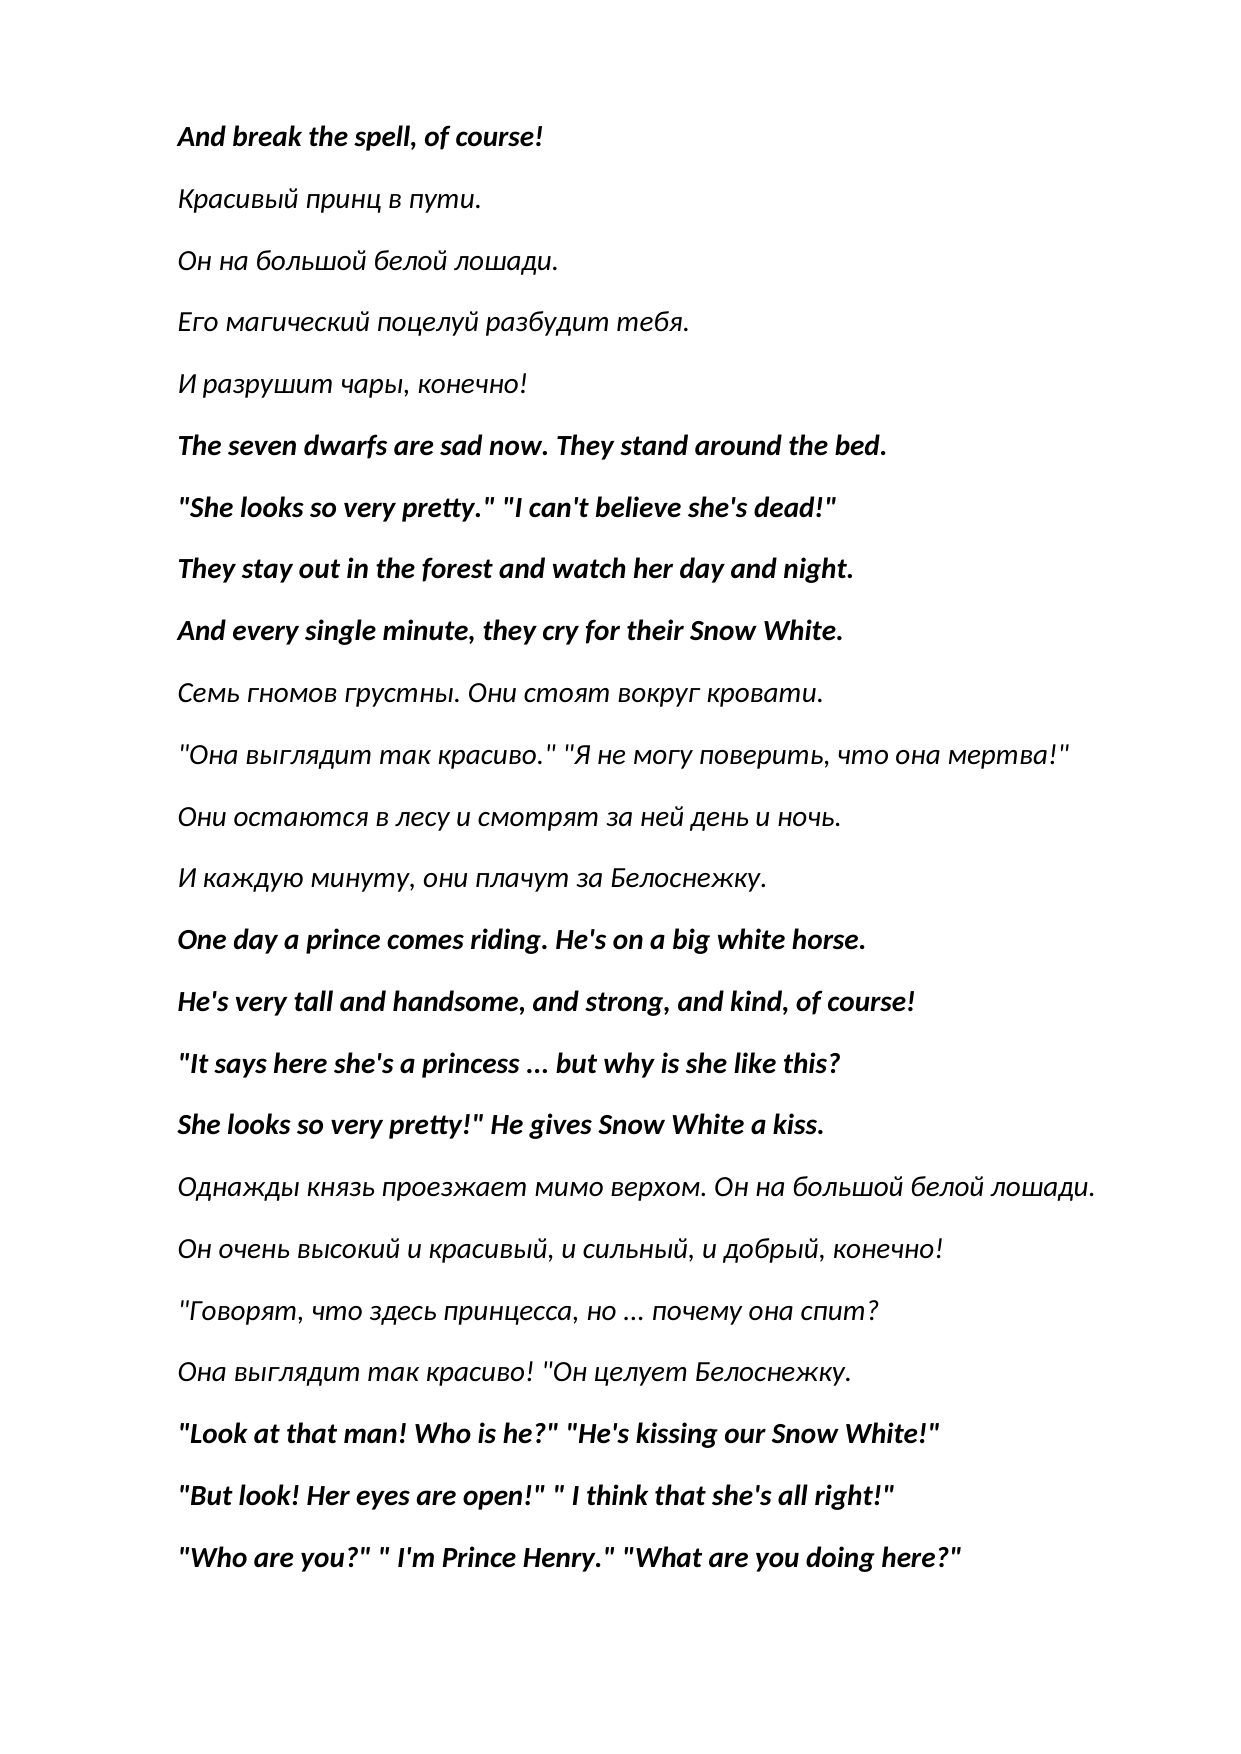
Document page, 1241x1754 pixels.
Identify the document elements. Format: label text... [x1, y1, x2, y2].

text И каждую минуту, они плачут за Белоснежку. [177, 859, 1152, 895]
text Красивый принц в пути. [177, 180, 1152, 216]
text "Говорят, что здесь принцесса, но ... почему она спит? [177, 1292, 1152, 1327]
text Они остаются в лесу и смотрят за ней день и ночь. [177, 798, 1152, 833]
text "It says here she's a princess ... but why is she like this? [177, 1045, 1152, 1080]
text Он очень высокий и красивый, и сильный, и добрый, конечно! [177, 1230, 1152, 1266]
text He's very tall and handsome, and strong, and kind, of course! [177, 983, 1152, 1018]
text "Who are you?" " I'm Prince Henry." "What are you doing here?" [177, 1539, 1152, 1574]
text "She looks so very pretty." "I can't believe she's dead!" [177, 489, 1152, 524]
text The seven dwarfs are sad now. They stand around the bed. [177, 427, 1152, 463]
text Она выглядит так красиво! "Он целует Белоснежку. [177, 1353, 1152, 1389]
text They stay out in the forest and watch her day and night. [177, 551, 1152, 586]
text One day a prince comes riding. He's on a big white horse. [177, 921, 1152, 957]
text "Она выглядит так красиво." "Я не могу поверить, что она мертва!" [177, 736, 1152, 771]
text "But look! Her eyes are open!" " I think that she's all right!" [177, 1477, 1152, 1513]
text And break the spell, of course! [177, 118, 1152, 154]
text "Look at that man! Who is he?" "He's kissing our Snow White!" [177, 1415, 1152, 1451]
text Его магический поцелуй разбудит тебя. [177, 303, 1152, 339]
text She looks so very pretty!" He gives Snow White a kiss. [177, 1106, 1152, 1142]
text Семь гномов грустны. Они стоят вокруг кровати. [177, 674, 1152, 710]
text And every single minute, they cry for their Snow White. [177, 612, 1152, 648]
text И разрушит чары, конечно! [177, 365, 1152, 401]
text Он на большой белой лошади. [177, 242, 1152, 277]
text Однажды князь проезжает мимо верхом. Он на большой белой лошади. [177, 1168, 1152, 1204]
